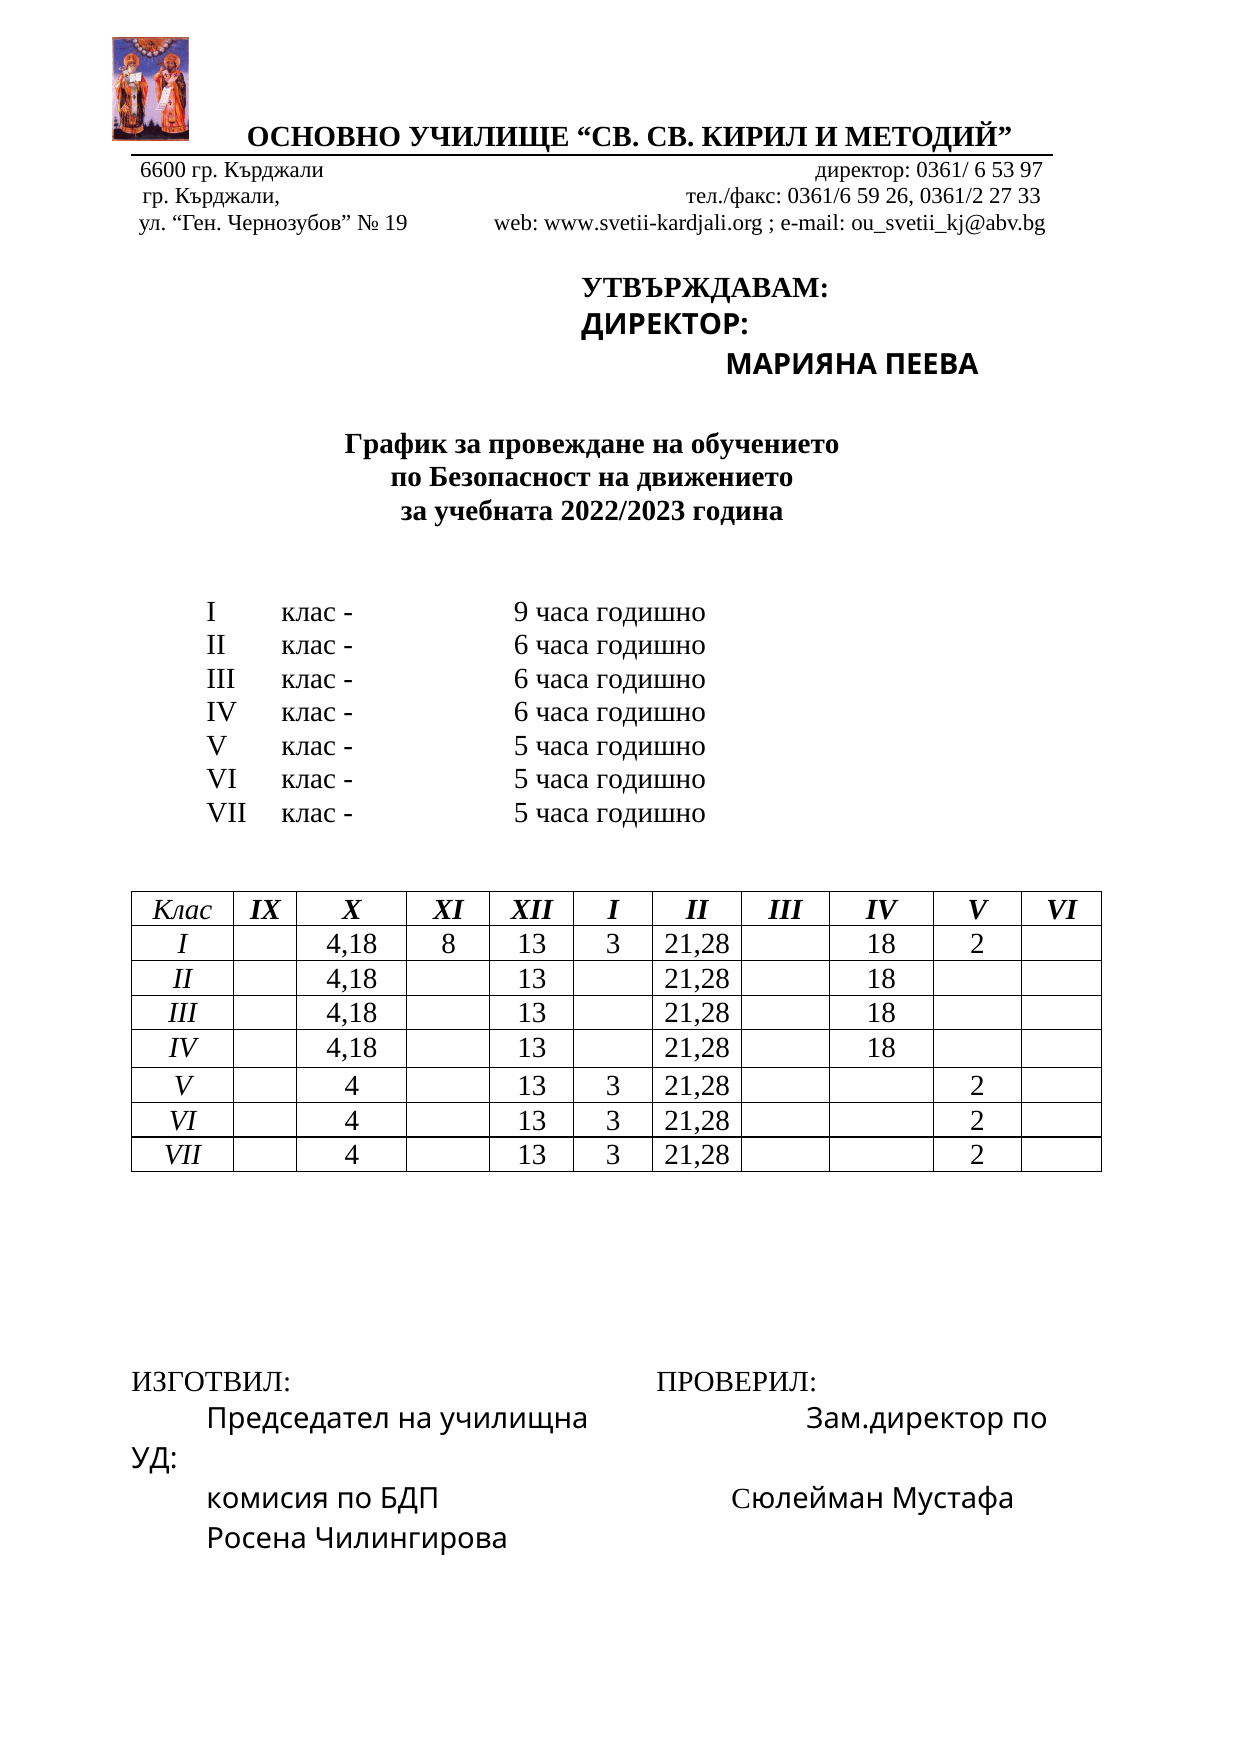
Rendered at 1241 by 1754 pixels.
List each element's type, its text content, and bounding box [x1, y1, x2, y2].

table_cell [407, 1138, 489, 1171]
table_cell [234, 996, 296, 1029]
table_cell 21,28 [653, 926, 741, 960]
table_header II [653, 892, 741, 925]
table_header XI [407, 892, 489, 925]
table_cell VII [132, 1138, 233, 1171]
table_cell 3 [574, 1103, 652, 1136]
table_cell 4 [297, 1138, 406, 1171]
table_cell [1022, 996, 1101, 1029]
table_cell [574, 961, 652, 994]
table_cell [407, 1030, 489, 1067]
table_cell 13 [490, 1103, 573, 1136]
table_cell [407, 996, 489, 1029]
table_header IV [830, 892, 933, 925]
table_cell 13 [490, 961, 573, 994]
table_cell 21,28 [653, 961, 741, 994]
table_cell 21,28 [653, 1030, 741, 1067]
table_cell 21,28 [653, 1068, 741, 1102]
table_cell [234, 1068, 296, 1102]
table_header XII [490, 892, 573, 925]
table_cell [1022, 961, 1101, 994]
table_cell [234, 1103, 296, 1136]
table_header V [934, 892, 1021, 925]
table_cell [742, 1068, 829, 1102]
table_cell [234, 926, 296, 960]
table_cell [574, 996, 652, 1029]
table_cell III [132, 996, 233, 1029]
table_cell 3 [574, 926, 652, 960]
text VII клас - 5 часа годишно [131, 795, 1053, 828]
table_cell [934, 1030, 1021, 1067]
text ІІ клас - 6 часа годишно [131, 627, 1053, 661]
table_cell [407, 961, 489, 994]
table_cell 13 [490, 1138, 573, 1171]
table_cell VI [132, 1103, 233, 1136]
table_cell 18 [830, 961, 933, 994]
text ИЗГОТВИЛ: ПРОВЕРИЛ: [131, 1364, 1053, 1398]
text Росена Чилингирова [131, 1517, 1053, 1557]
subtitle ОСНОВНО УЧИЛИЩЕ “СВ. СВ. КИРИЛ И МЕТОДИЙ” [131, 119, 1053, 154]
subtitle гр. Кърджали, тел./факс: 0361/6 59 26, 0361/2 27 33 [131, 182, 1053, 208]
text Председател на училищна Зам.директор по УД: [131, 1398, 1053, 1477]
table_cell 18 [830, 1030, 933, 1067]
table_cell 3 [574, 1068, 652, 1102]
text ДИРЕКТОР: [581, 303, 1053, 343]
table_header I [574, 892, 652, 925]
table_header VI [1022, 892, 1101, 925]
text V клас - 5 часа годишно [131, 728, 1053, 761]
table_cell [1022, 1030, 1101, 1067]
table_header X [297, 892, 406, 925]
table_cell [742, 996, 829, 1029]
table_header IX [234, 892, 296, 925]
table_cell I [132, 926, 233, 960]
table_cell 4 [297, 1103, 406, 1136]
text І клас - 9 часа годишно [131, 594, 1053, 627]
table_cell 4 [297, 1068, 406, 1102]
table_cell 2 [934, 1068, 1021, 1102]
table_cell [742, 926, 829, 960]
table_cell [1022, 1068, 1101, 1102]
table_cell 21,28 [653, 996, 741, 1029]
table_cell [234, 961, 296, 994]
table_cell 4,18 [297, 996, 406, 1029]
table_cell 4,18 [297, 926, 406, 960]
table_cell [934, 996, 1021, 1029]
table_cell 13 [490, 1068, 573, 1102]
table_cell 3 [574, 1138, 652, 1171]
text УТВЪРЖДАВАМ: [581, 270, 1053, 303]
picture [112, 37, 189, 141]
table_header III [742, 892, 829, 925]
table_cell [234, 1030, 296, 1067]
text комисия по БДП Сюлейман Мустафа [131, 1477, 1053, 1517]
table_cell [1022, 926, 1101, 960]
subtitle ул. “Ген. Чернозубов” № 19 web: www.svetii-kardjali.org ; e-mail: ou_svetii_kj@abv.bg [131, 208, 1053, 235]
text МАРИЯНА ПЕЕВА [581, 343, 1053, 383]
table_cell 21,28 [653, 1138, 741, 1171]
table_cell II [132, 961, 233, 994]
table_cell [1022, 1103, 1101, 1136]
table_cell [742, 1138, 829, 1171]
table_cell [742, 1030, 829, 1067]
text График за провеждане на обучението [131, 426, 1053, 459]
table_cell [407, 1103, 489, 1136]
table_cell 13 [490, 996, 573, 1029]
table_cell [407, 1068, 489, 1102]
table_header Клас [132, 892, 233, 925]
table_cell [574, 1030, 652, 1067]
table_cell [830, 1068, 933, 1102]
table_cell V [132, 1068, 233, 1102]
table_cell [830, 1103, 933, 1136]
table_cell 2 [934, 926, 1021, 960]
table_cell 21,28 [653, 1103, 741, 1136]
table_cell 13 [490, 926, 573, 960]
text IV клас - 6 часа годишно [131, 694, 1053, 728]
table_cell 4,18 [297, 961, 406, 994]
text по Безопасност на движението [131, 459, 1053, 493]
table_cell IV [132, 1030, 233, 1067]
text ІІІ клас - 6 часа годишно [131, 661, 1053, 694]
table_cell 8 [407, 926, 489, 960]
table_cell 13 [490, 1030, 573, 1067]
table_cell [742, 961, 829, 994]
text VI клас - 5 часа годишно [131, 761, 1053, 795]
table_cell [1022, 1138, 1101, 1171]
table_cell [234, 1138, 296, 1171]
table_cell [830, 1138, 933, 1171]
table_cell 4,18 [297, 1030, 406, 1067]
text за учебната 2022/2023 година [131, 493, 1053, 527]
subtitle 6600 гр. Кърджали директор: 0361/ 6 53 97 [131, 156, 1053, 182]
table_cell [934, 961, 1021, 994]
table_cell 2 [934, 1103, 1021, 1136]
table_cell [742, 1103, 829, 1136]
table_cell 18 [830, 926, 933, 960]
table_cell 2 [934, 1138, 1021, 1171]
table_cell 18 [830, 996, 933, 1029]
